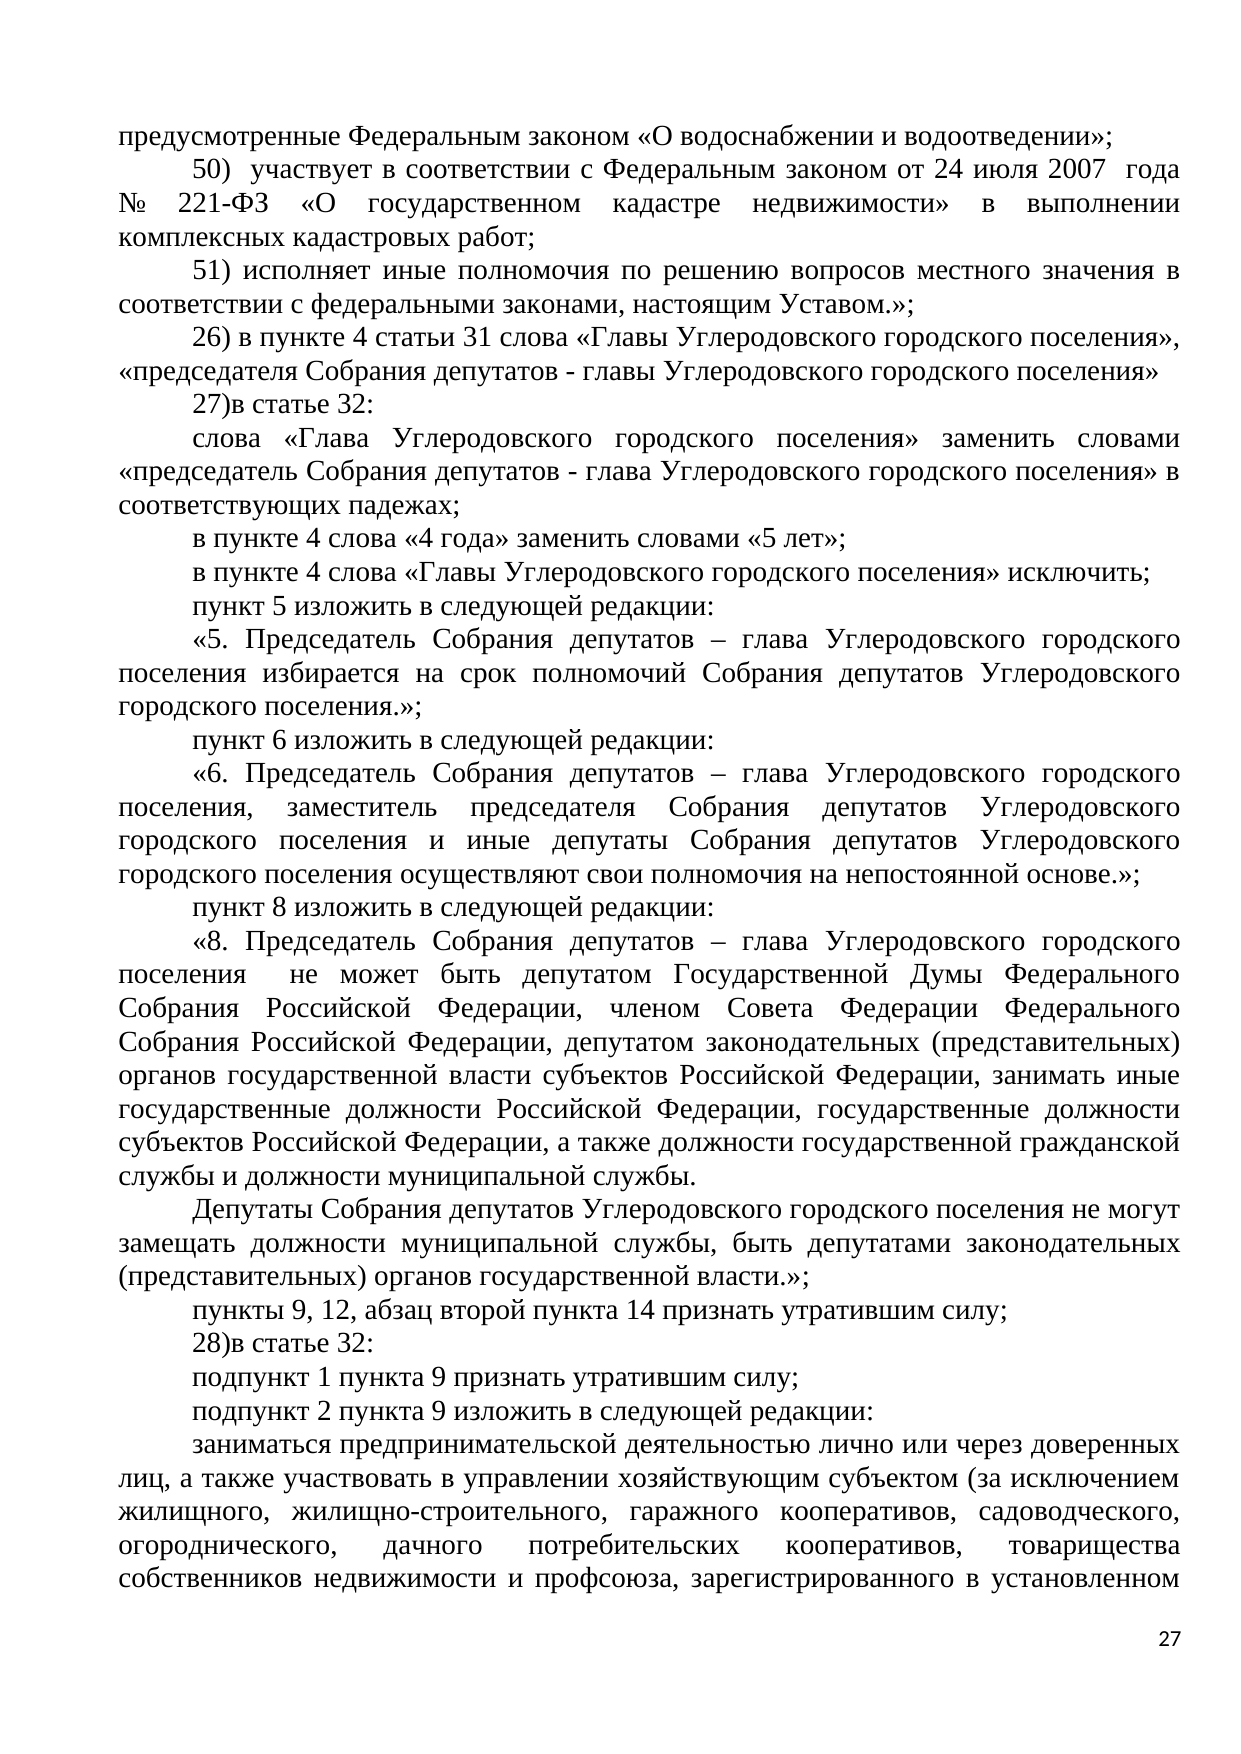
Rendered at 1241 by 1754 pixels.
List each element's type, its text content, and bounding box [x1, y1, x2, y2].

text слова «Глава Углеродовского городского поселения» заменить словами «председатель Собрания депутатов - глава Углеродовского городского поселения» в соответствующих падежах; [118, 420, 1181, 521]
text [118, 118, 1181, 152]
text 28)в статье 32: [118, 1326, 1181, 1359]
text подпункт 2 пункта 9 изложить в следующей редакции: [118, 1393, 1181, 1426]
text 51) исполняет иные полномочия по решению вопросов местного значения в соответствии с федеральными законами, настоящим Уставом.»; [118, 252, 1181, 319]
text пункт 8 изложить в следующей редакции: [118, 889, 1181, 923]
text 27)в статье 32: [118, 386, 1181, 420]
text «8. Председатель Собрания депутатов – глава Углеродовского городского поселения не может быть депутатом Государственной Думы Федерального Собрания Российской Федерации, членом Совета Федерации Федерального Собрания Российской Федерации, депутатом законодательных (представительных) органов государственной власти субъектов Российской Федерации, занимать иные государственные должности Российской Федерации, государственные должности субъектов Российской Федерации, а также должности государственной гражданской службы и должности муниципальной службы. [118, 923, 1181, 1191]
text 26) в пункте 4 статьи 31 слова «Главы Углеродовского городского поселения», «председателя Собрания депутатов - главы Углеродовского городского поселения» [118, 319, 1181, 386]
text пункты 9, 12, абзац второй пункта 14 признать утратившим силу; [118, 1292, 1181, 1326]
text в пункте 4 слова «4 года» заменить словами «5 лет»; [118, 521, 1181, 554]
text 50) участвует в соответствии с Федеральным законом от 24 июля 2007 года № 221-ФЗ «О государственном кадастре недвижимости» в выполнении комплексных кадастровых работ; [118, 152, 1181, 252]
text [118, 1426, 1181, 1594]
text подпункт 1 пункта 9 признать утратившим силу; [118, 1359, 1181, 1393]
text «6. Председатель Собрания депутатов – глава Углеродовского городского поселения, заместитель председателя Собрания депутатов Углеродовского городского поселения и иные депутаты Собрания депутатов Углеродовского городского поселения осуществляют свои полномочия на непостоянной основе.»; [118, 755, 1181, 889]
text в пункте 4 слова «Главы Углеродовского городского поселения» исключить; [118, 554, 1181, 588]
text пункт 6 изложить в следующей редакции: [118, 722, 1181, 755]
text «5. Председатель Собрания депутатов – глава Углеродовского городского поселения избирается на срок полномочий Собрания депутатов Углеродовского городского поселения.»; [118, 621, 1181, 722]
text Депутаты Собрания депутатов Углеродовского городского поселения не могут замещать должности муниципальной службы, быть депутатами законодательных (представительных) органов государственной власти.»; [118, 1191, 1181, 1292]
text пункт 5 изложить в следующей редакции: [118, 588, 1181, 621]
